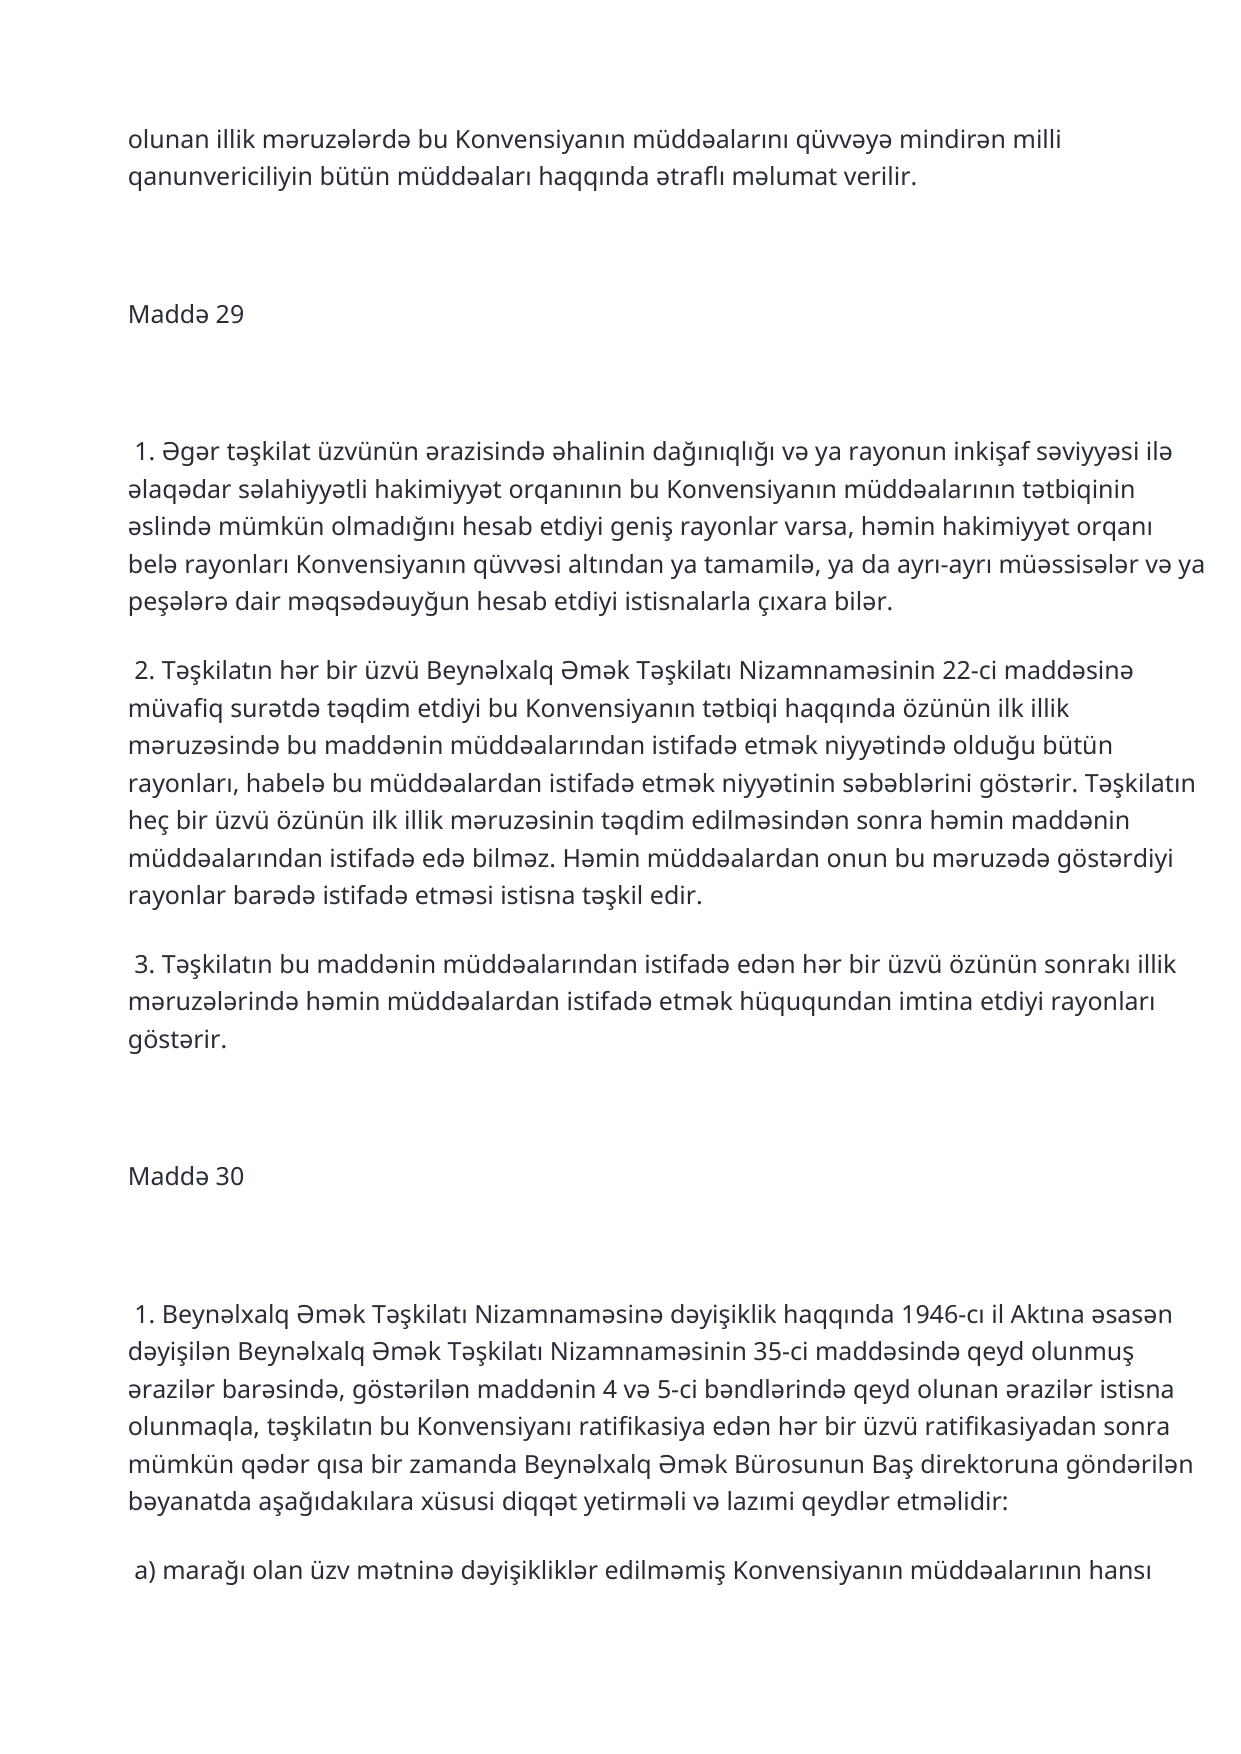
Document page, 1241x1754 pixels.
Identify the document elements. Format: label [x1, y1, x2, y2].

table_cell [98, 118, 1240, 1587]
